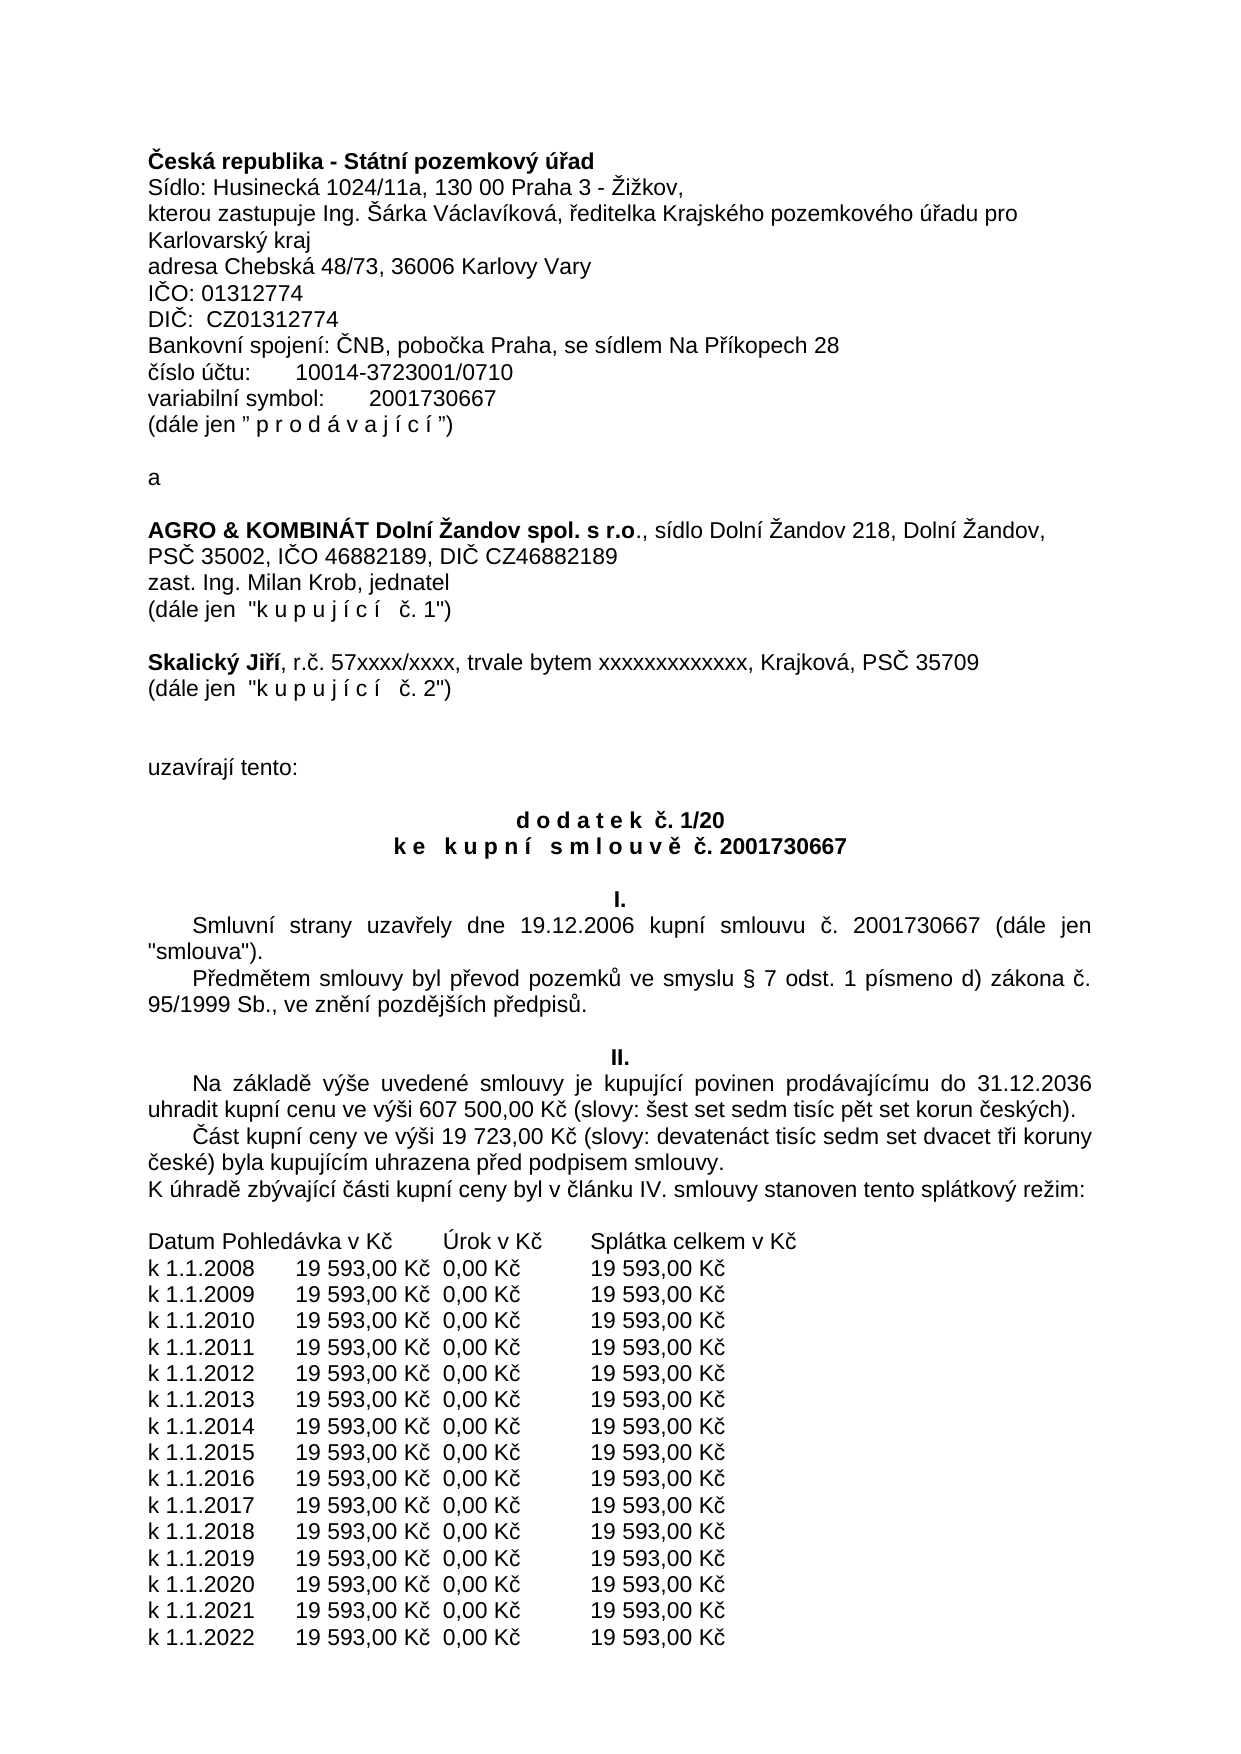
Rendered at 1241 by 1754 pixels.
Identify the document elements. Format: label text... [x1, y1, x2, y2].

text k 1.1.2019 19 593,00 Kč 0,00 Kč 19 593,00 Kč [148, 1544, 1092, 1571]
text k 1.1.2015 19 593,00 Kč 0,00 Kč 19 593,00 Kč [148, 1439, 1092, 1465]
text Smluvní strany uzavřely dne 19.12.2006 kupní smlouvu č. 2001730667 (dále jen "smlouva"). [148, 912, 1092, 965]
text Skalický Jiří, r.č. 57xxxx/xxxx, trvale bytem xxxxxxxxxxxxx, Krajková, PSČ 35709 [148, 648, 1092, 675]
text Datum Pohledávka v Kč Úrok v Kč Splátka celkem v Kč [148, 1228, 1092, 1254]
text K úhradě zbývající části kupní ceny byl v článku IV. smlouvy stanoven tento splátkový režim: [148, 1176, 1092, 1202]
text AGRO & KOMBINÁT Dolní Žandov spol. s r.o., sídlo Dolní Žandov 218, Dolní Žandov, PSČ 35002, IČO 46882189, DIČ CZ46882189 [148, 517, 1092, 569]
text k 1.1.2009 19 593,00 Kč 0,00 Kč 19 593,00 Kč [148, 1281, 1092, 1307]
text Na základě výše uvedené smlouvy je kupující povinen prodávajícímu do 31.12.2036 uhradit kupní cenu ve výši 607 500,00 Kč (slovy: šest set sedm tisíc pět set korun českých). [148, 1070, 1092, 1123]
text adresa Chebská 48/73, 36006 Karlovy Vary [148, 253, 1092, 279]
text Česká republika - Státní pozemkový úřad [148, 148, 1092, 174]
text k 1.1.2008 19 593,00 Kč 0,00 Kč 19 593,00 Kč [148, 1254, 1092, 1281]
text zast. Ing. Milan Krob, jednatel [148, 569, 1092, 596]
text II. [148, 1044, 1092, 1070]
text variabilní symbol: 2001730667 [148, 385, 1092, 411]
text uzavírají tento: [148, 754, 1092, 780]
text k 1.1.2014 19 593,00 Kč 0,00 Kč 19 593,00 Kč [148, 1413, 1092, 1439]
text Bankovní spojení: ČNB, pobočka Praha, se sídlem Na Příkopech 28 [148, 332, 1092, 358]
text (dále jen "k u p u j í c í č. 1") [148, 596, 1092, 622]
text k 1.1.2021 19 593,00 Kč 0,00 Kč 19 593,00 Kč [148, 1597, 1092, 1623]
text DIČ: CZ01312774 [148, 306, 1092, 332]
text d o d a t e k č. 1/20 [148, 807, 1092, 833]
text k e k u p n í s m l o u v ě č. 2001730667 [148, 833, 1092, 859]
text k 1.1.2022 19 593,00 Kč 0,00 Kč 19 593,00 Kč [148, 1623, 1092, 1650]
text (dále jen ” p r o d á v a j í c í ”) [148, 411, 1092, 438]
text k 1.1.2020 19 593,00 Kč 0,00 Kč 19 593,00 Kč [148, 1571, 1092, 1597]
text k 1.1.2016 19 593,00 Kč 0,00 Kč 19 593,00 Kč [148, 1465, 1092, 1492]
text Sídlo: Husinecká 1024/11a, 130 00 Praha 3 - Žižkov, [148, 174, 1092, 200]
text Předmětem smlouvy byl převod pozemků ve smyslu § 7 odst. 1 písmeno d) zákona č. 95/1999 Sb., ve znění pozdějších předpisů. [148, 965, 1092, 1017]
text k 1.1.2017 19 593,00 Kč 0,00 Kč 19 593,00 Kč [148, 1492, 1092, 1518]
text číslo účtu: 10014-3723001/0710 [148, 358, 1092, 385]
text k 1.1.2012 19 593,00 Kč 0,00 Kč 19 593,00 Kč [148, 1360, 1092, 1386]
text (dále jen "k u p u j í c í č. 2") [148, 675, 1092, 701]
text I. [148, 886, 1092, 912]
text kterou zastupuje Ing. Šárka Václavíková, ředitelka Krajského pozemkového úřadu pro Karlovarský kraj [148, 200, 1092, 253]
text IČO: 01312774 [148, 279, 1092, 306]
text Část kupní ceny ve výši 19 723,00 Kč (slovy: devatenáct tisíc sedm set dvacet tři koruny české) byla kupujícím uhrazena před podpisem smlouvy. [148, 1123, 1092, 1176]
text k 1.1.2013 19 593,00 Kč 0,00 Kč 19 593,00 Kč [148, 1386, 1092, 1413]
text k 1.1.2010 19 593,00 Kč 0,00 Kč 19 593,00 Kč [148, 1307, 1092, 1334]
text a [148, 464, 1092, 490]
text k 1.1.2018 19 593,00 Kč 0,00 Kč 19 593,00 Kč [148, 1518, 1092, 1544]
text k 1.1.2011 19 593,00 Kč 0,00 Kč 19 593,00 Kč [148, 1334, 1092, 1360]
